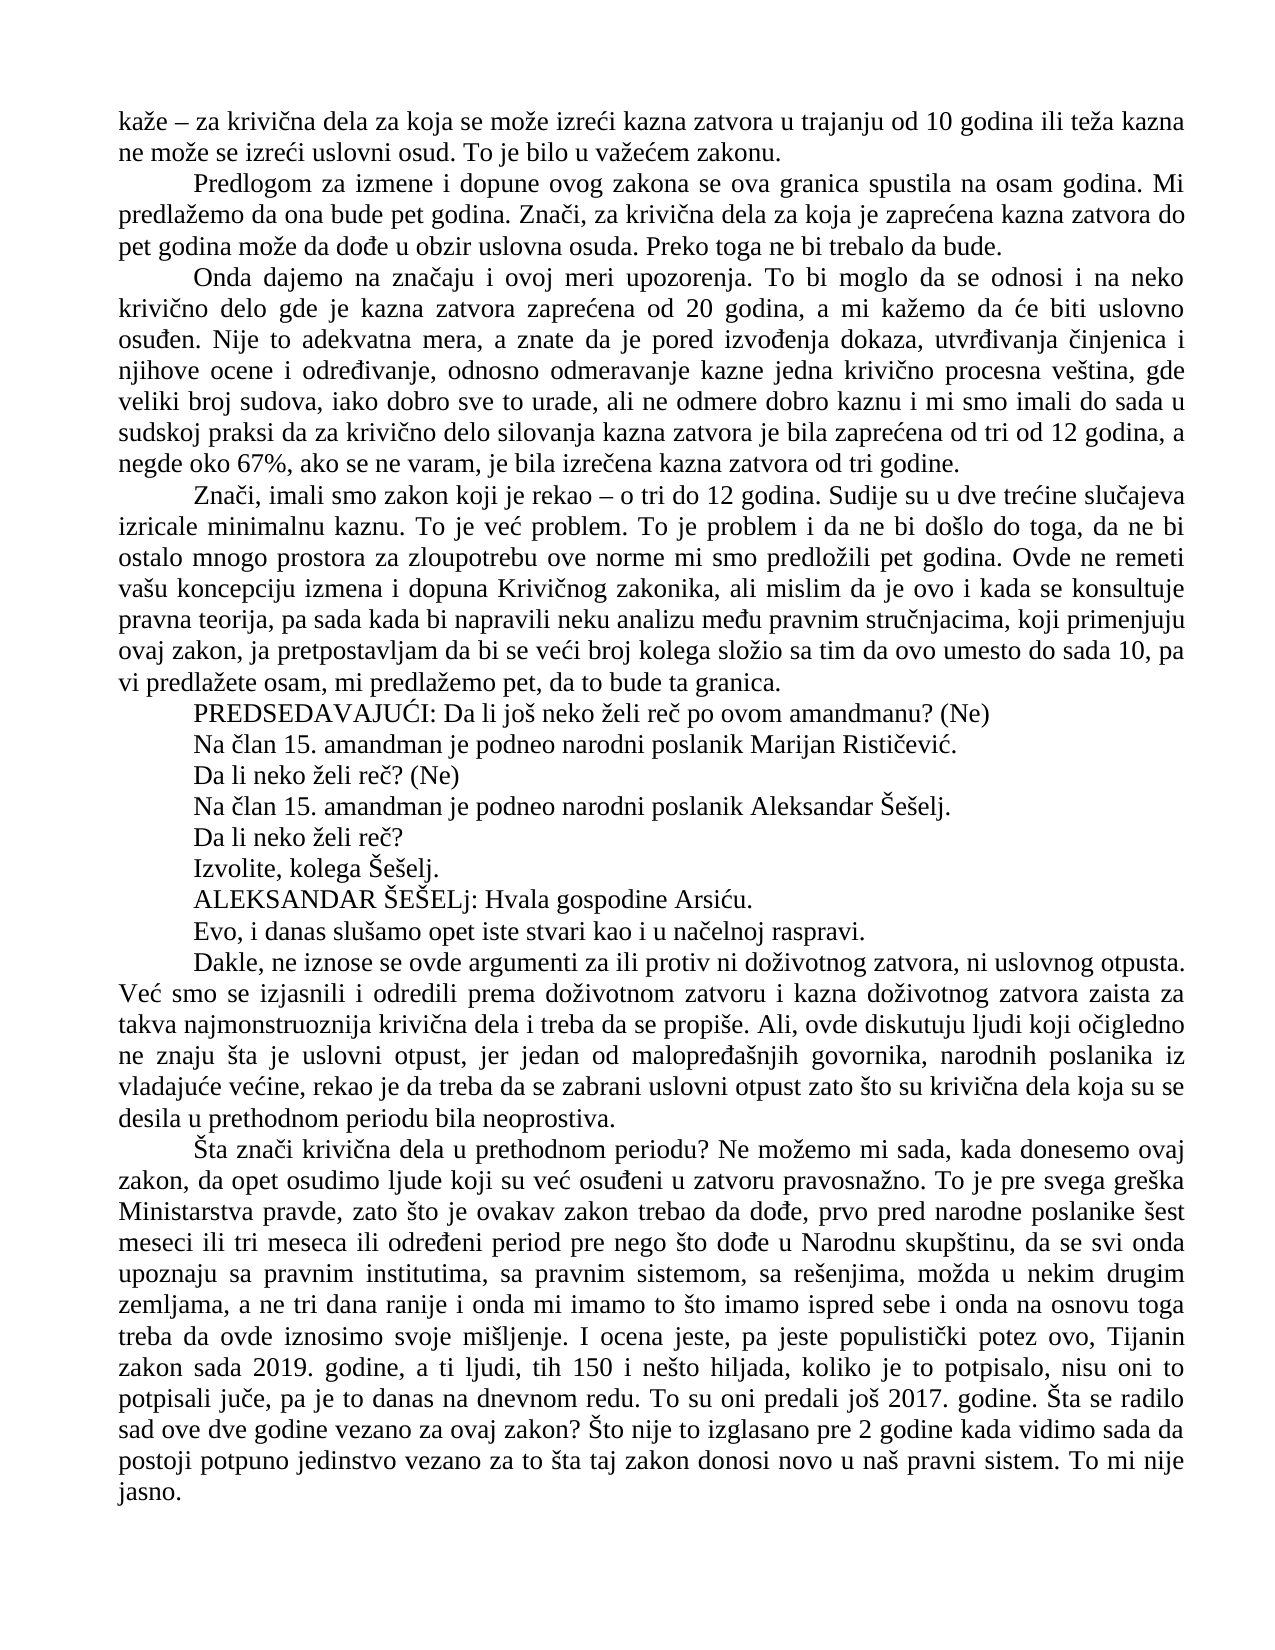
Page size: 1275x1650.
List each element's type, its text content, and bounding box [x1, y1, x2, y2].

text Predlogom za izmene i dopune ovog zakona se ova granica spustila na osam godina. Mi predlažemo da ona bude pet godina. Znači, za krivična dela za koja je zaprećena kazna zatvora do pet godina može da dođe u obzir uslovna osuda. Preko toga ne bi trebalo da bude. [118, 167, 1186, 261]
text Na član 15. amandman je podneo narodni poslanik Marijan Rističević. [118, 728, 1186, 759]
text PREDSEDAVAJUĆI: Da li još neko želi reč po ovom amandmanu? (Ne) [118, 697, 1186, 728]
text Onda dajemo na značaju i ovoj meri upozorenja. To bi moglo da se odnosi i na neko krivično delo gde je kazna zatvora zaprećena od 20 godina, a mi kažemo da će biti uslovno osuđen. Nije to adekvatna mera, a znate da je pored izvođenja dokaza, utvrđivanja činjenica i njihove ocene i određivanje, odnosno odmeravanje kazne jedna krivično procesna veština, gde veliki broj sudova, iako dobro sve to urade, ali ne odmere dobro kaznu i mi smo imali do sada u sudskoj praksi da za krivično delo silovanja kazna zatvora je bila zaprećena od tri od 12 godina, a negde oko 67%, ako se ne varam, je bila izrečena kazna zatvora od tri godine. [118, 261, 1186, 479]
text Da li neko želi reč? [118, 821, 1186, 852]
text Šta znači krivična dela u prethodnom periodu? Ne možemo mi sada, kada donesemo ovaj zakon, da opet osudimo ljude koji su već osuđeni u zatvoru pravosnažno. To je pre svega greška Ministarstva pravde, zato što je ovakav zakon trebao da dođe, prvo pred narodne poslanike šest meseci ili tri meseca ili određeni period pre nego što dođe u Narodnu skupštinu, da se svi onda upoznaju sa pravnim institutima, sa pravnim sistemom, sa rešenjima, možda u nekim drugim zemljama, a ne tri dana ranije i onda mi imamo to što imamo ispred sebe i onda na osnovu toga treba da ovde iznosimo svoje mišljenje. I ocena jeste, pa jeste populistički potez ovo, Tijanin zakon sada 2019. godine, a ti ljudi, tih 150 i nešto hiljada, koliko je to potpisalo, nisu oni to potpisali juče, pa je to danas na dnevnom redu. To su oni predali još 2017. godine. Šta se radilo sad ove dve godine vezano za ovaj zakon? Što nije to izglasano pre 2 godine kada vidimo sada da postoji potpuno jedinstvo vezano za to šta taj zakon donosi novo u naš pravni sistem. To mi nije jasno. [118, 1133, 1186, 1507]
text ALEKSANDAR ŠEŠELj: Hvala gospodine Arsiću. [118, 884, 1186, 915]
text Evo, i danas slušamo opet iste stvari kao i u načelnoj raspravi. [118, 915, 1186, 946]
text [118, 105, 1186, 167]
text Na član 15. amandman je podneo narodni poslanik Aleksandar Šešelj. [118, 790, 1186, 821]
text Izvolite, kolega Šešelj. [118, 852, 1186, 884]
text Da li neko želi reč? (Ne) [118, 759, 1186, 790]
text Znači, imali smo zakon koji je rekao – o tri do 12 godina. Sudije su u dve trećine slučajeva izricale minimalnu kaznu. To je već problem. To je problem i da ne bi došlo do toga, da ne bi ostalo mnogo prostora za zloupotrebu ove norme mi smo predložili pet godina. Ovde ne remeti vašu koncepciju izmena i dopuna Krivičnog zakonika, ali mislim da je ovo i kada se konsultuje pravna teorija, pa sada kada bi napravili neku analizu među pravnim stručnjacima, koji primenjuju ovaj zakon, ja pretpostavljam da bi se veći broj kolega složio sa tim da ovo umesto do sada 10, pa vi predlažete osam, mi predlažemo pet, da to bude ta granica. [118, 479, 1186, 697]
text Dakle, ne iznose se ovde argumenti za ili protiv ni doživotnog zatvora, ni uslovnog otpusta. Već smo se izjasnili i odredili prema doživotnom zatvoru i kazna doživotnog zatvora zaista za takva najmonstruoznija krivična dela i treba da se propiše. Ali, ovde diskutuju ljudi koji očigledno ne znaju šta je uslovni otpust, jer jedan od malopređašnjih govornika, narodnih poslanika iz vladajuće većine, rekao je da treba da se zabrani uslovni otpust zato što su krivična dela koja su se desila u prethodnom periodu bila neoprostiva. [118, 946, 1186, 1133]
